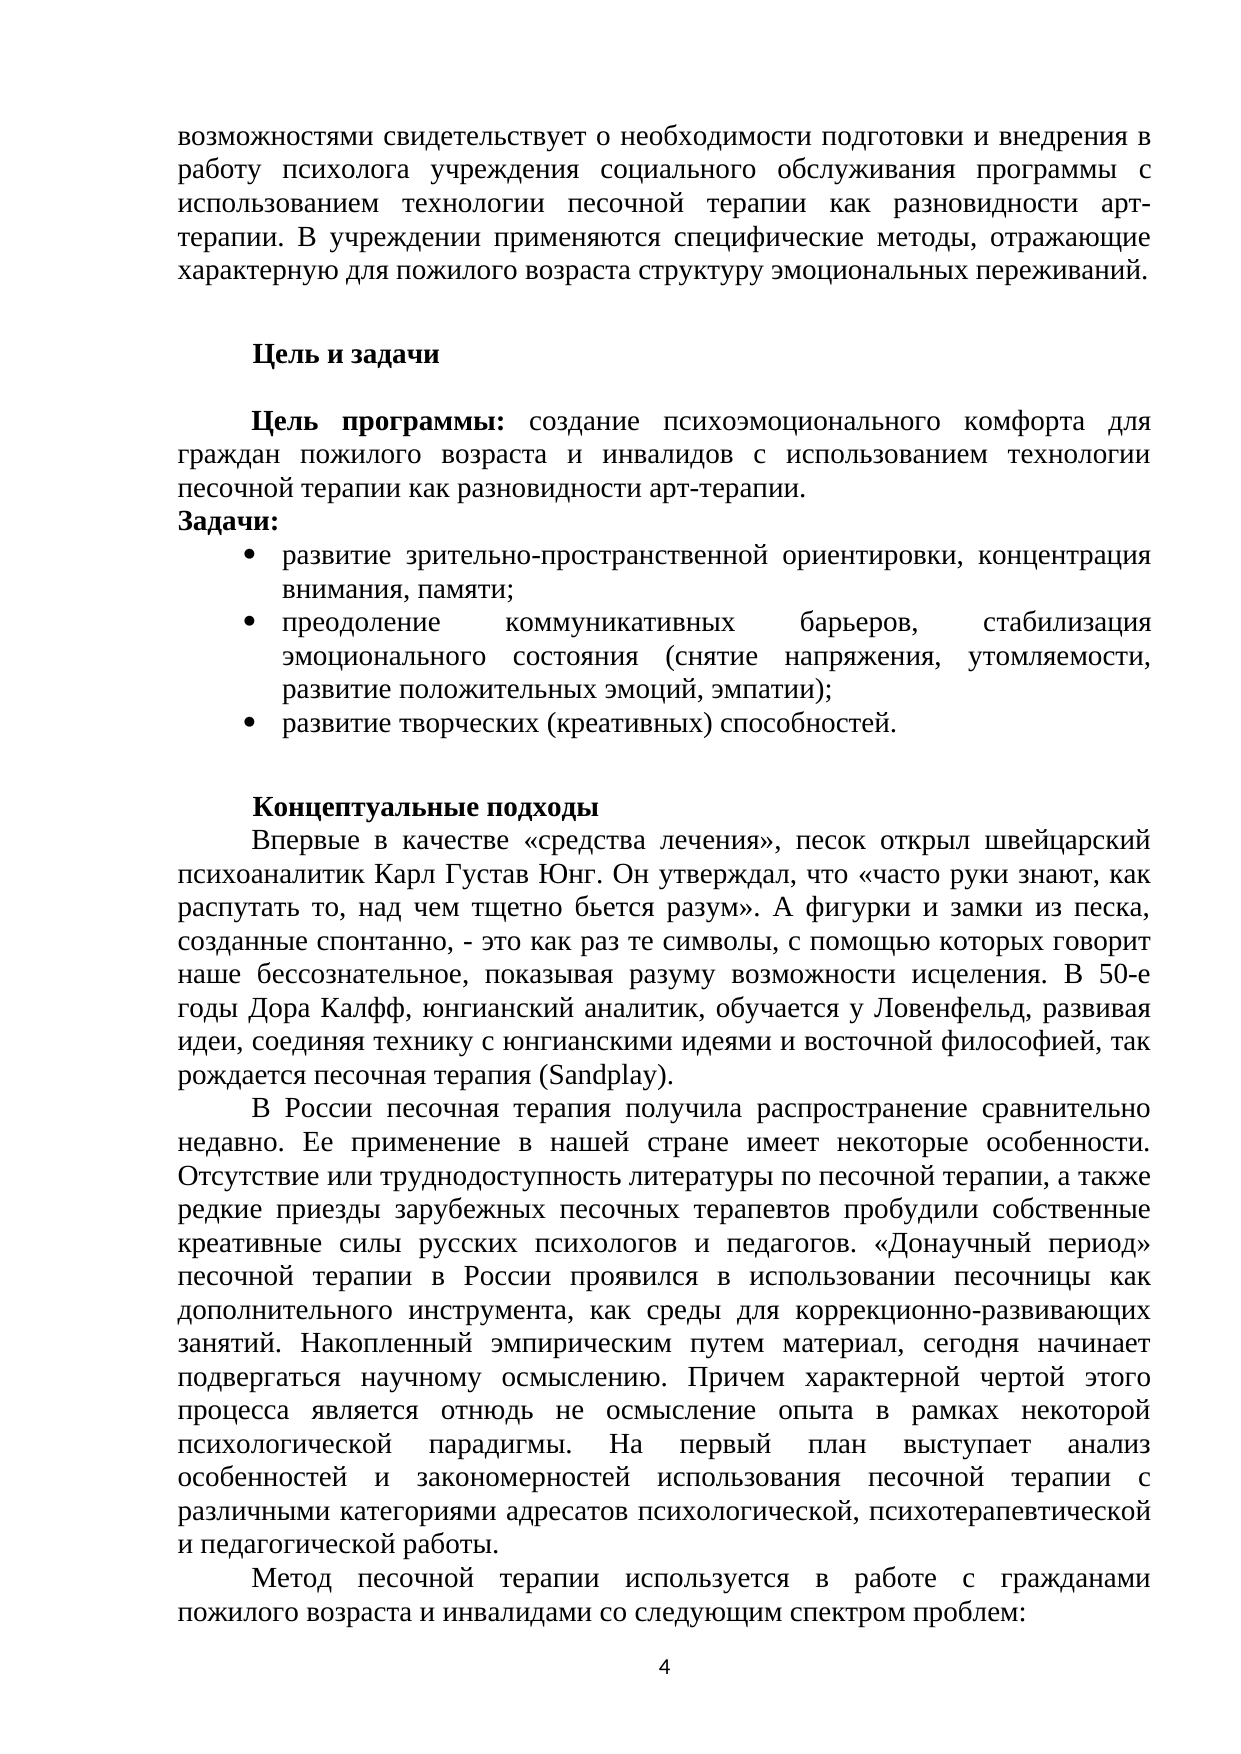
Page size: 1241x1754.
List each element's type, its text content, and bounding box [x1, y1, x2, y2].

text Впервые в качестве «средства лечения», песок открыл швейцарский психоаналитик Карл Густав Юнг. Он утверждал, что «часто руки знают, как распутать то, над чем тщетно бьется разум». А фигурки и замки из песка, созданные спонтанно, - это как раз те символы, с помощью которых говорит наше бессознательное, показывая разуму возможности исцеления. В 50-е годы Дора Калфф, юнгианский аналитик, обучается у Ловенфельд, развивая идеи, соединяя технику с юнгианскими идеями и восточной философией, так рождается песочная терапия (Sandplay). [177, 822, 1152, 1091]
list развитие зрительно-пространственной ориентировки, концентрация внимания, памяти; [244, 537, 1152, 604]
text Цель программы: создание психоэмоционального комфорта для граждан пожилого возраста и инвалидов с использованием технологии песочной терапии как разновидности арт-терапии. [177, 403, 1152, 503]
text В России песочная терапия получила распространение сравнительно недавно. Ее применение в нашей стране имеет некоторые особенности. Отсутствие или труднодоступность литературы по песочной терапии, а также редкие приезды зарубежных песочных терапевтов пробудили собственные креативные силы русских психологов и педагогов. «Донаучный период» песочной терапии в России проявился в использовании песочницы как дополнительного инструмента, как среды для коррекционно-развивающих занятий. Накопленный эмпирическим путем материал, сегодня начинает подвергаться научному осмыслению. Причем характерной чертой этого процесса является отнюдь не осмысление опыта в рамках некоторой психологической парадигмы. На первый план выступает анализ особенностей и закономерностей использования песочной терапии с различными категориями адресатов психологической, психотерапевтической и педагогической работы. [177, 1091, 1152, 1560]
subtitle Цель и задачи [252, 336, 1152, 369]
text Метод песочной терапии используется в работе с гражданами пожилого возраста и инвалидами со следующим спектром проблем: [177, 1560, 1152, 1627]
subtitle Концептуальные подходы [252, 789, 1152, 822]
text Задачи: [177, 503, 1152, 537]
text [177, 118, 1152, 286]
list преодоление коммуникативных барьеров, стабилизация эмоционального состояния (снятие напряжения, утомляемости, развитие положительных эмоций, эмпатии); [244, 604, 1152, 705]
list развитие творческих (креативных) способностей. [244, 705, 1152, 739]
